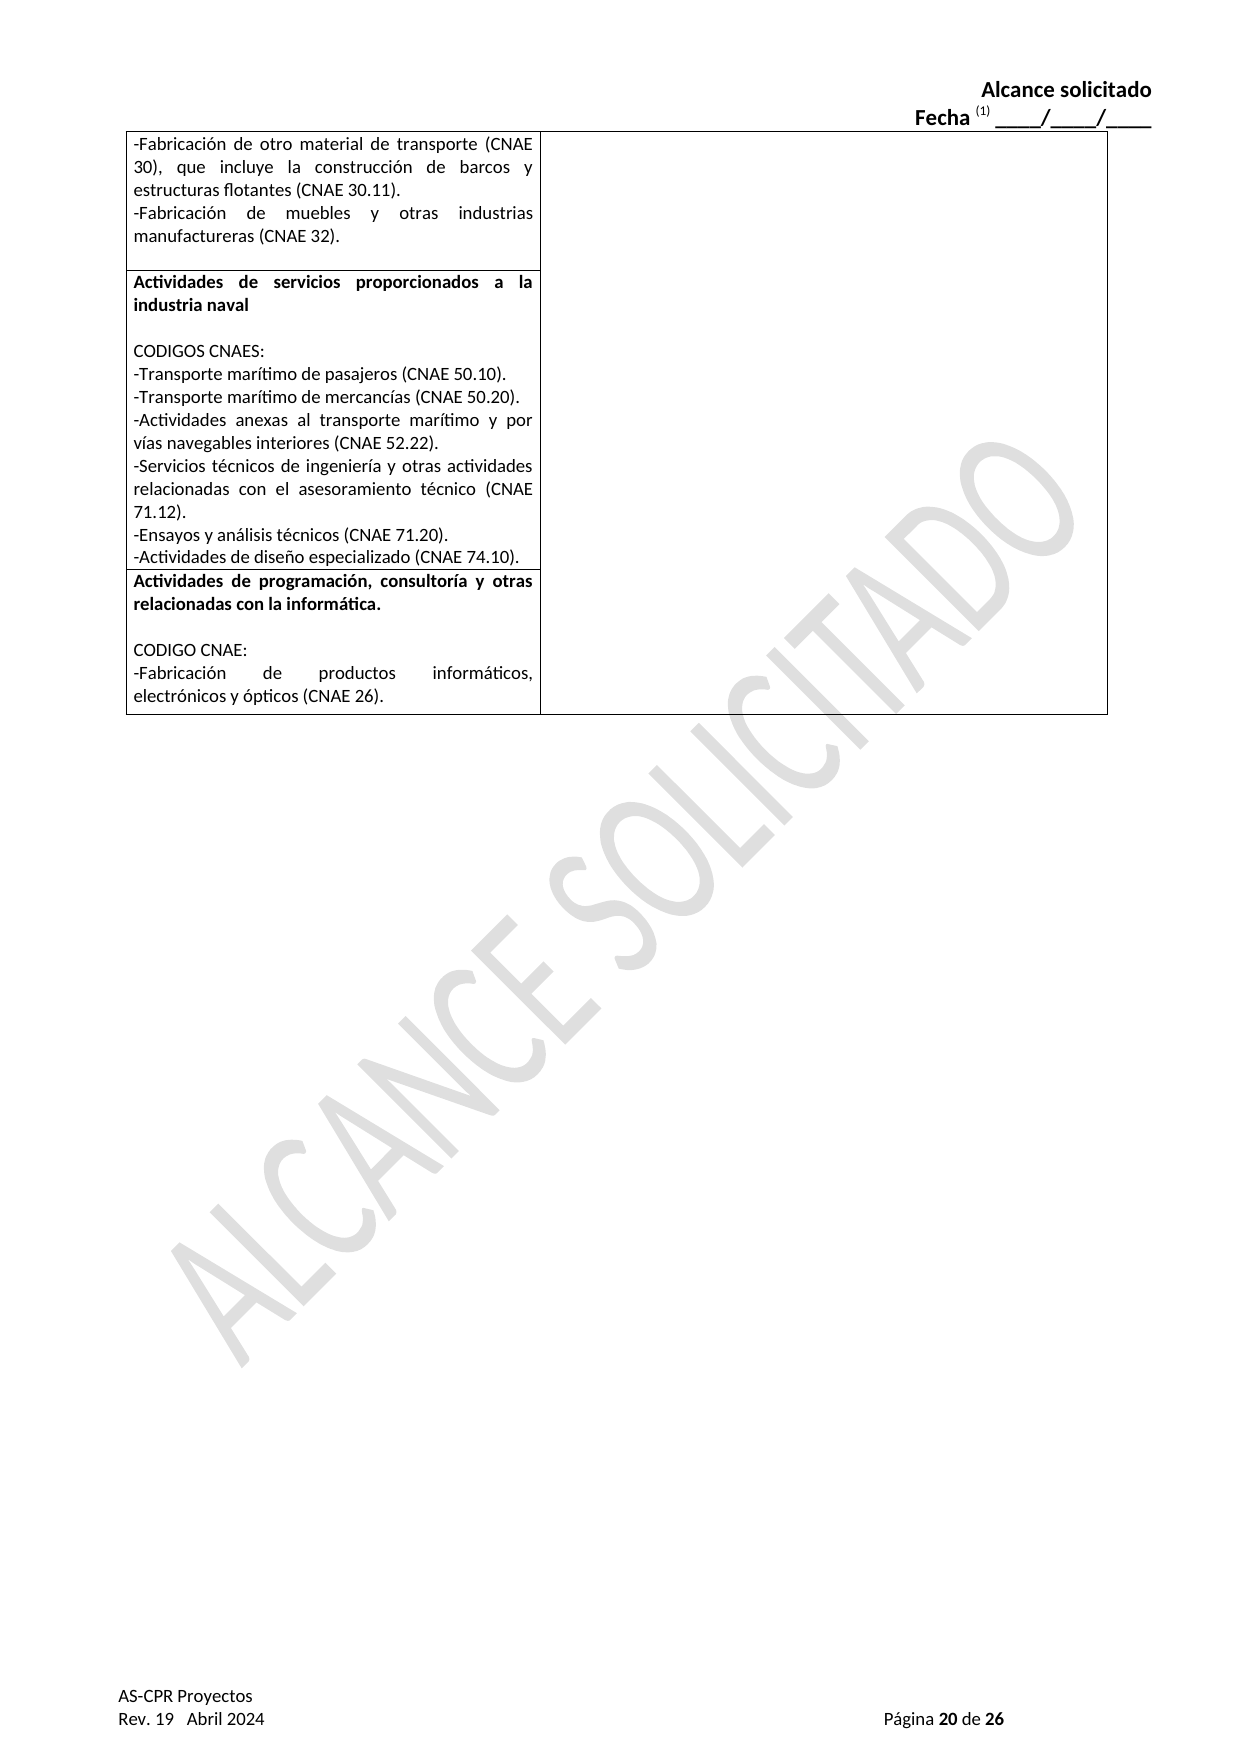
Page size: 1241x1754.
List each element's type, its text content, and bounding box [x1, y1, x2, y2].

table_cell Actividades de programación, consultoría y otras relacionadas con la informática. CODIGO CNAE: -Fabricación de productos informáticos, electrónicos y ópticos (CNAE 26). [127, 570, 540, 714]
table_cell Actividades de servicios proporcionados a la industria naval CODIGOS CNAES: -Transporte marítimo de pasajeros (CNAE 50.10). -Transporte marítimo de mercancías (CNAE 50.20). -Actividades anexas al transporte marítimo y por vías navegables interiores (CNAE 52.22). -Servicios técnicos de ingeniería y otras actividades relacionadas con el asesoramiento técnico (CNAE 71.12). -Ensayos y análisis técnicos (CNAE 71.20). -Actividades de diseño especializado (CNAE 74.10). [127, 271, 540, 568]
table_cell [127, 132, 540, 269]
